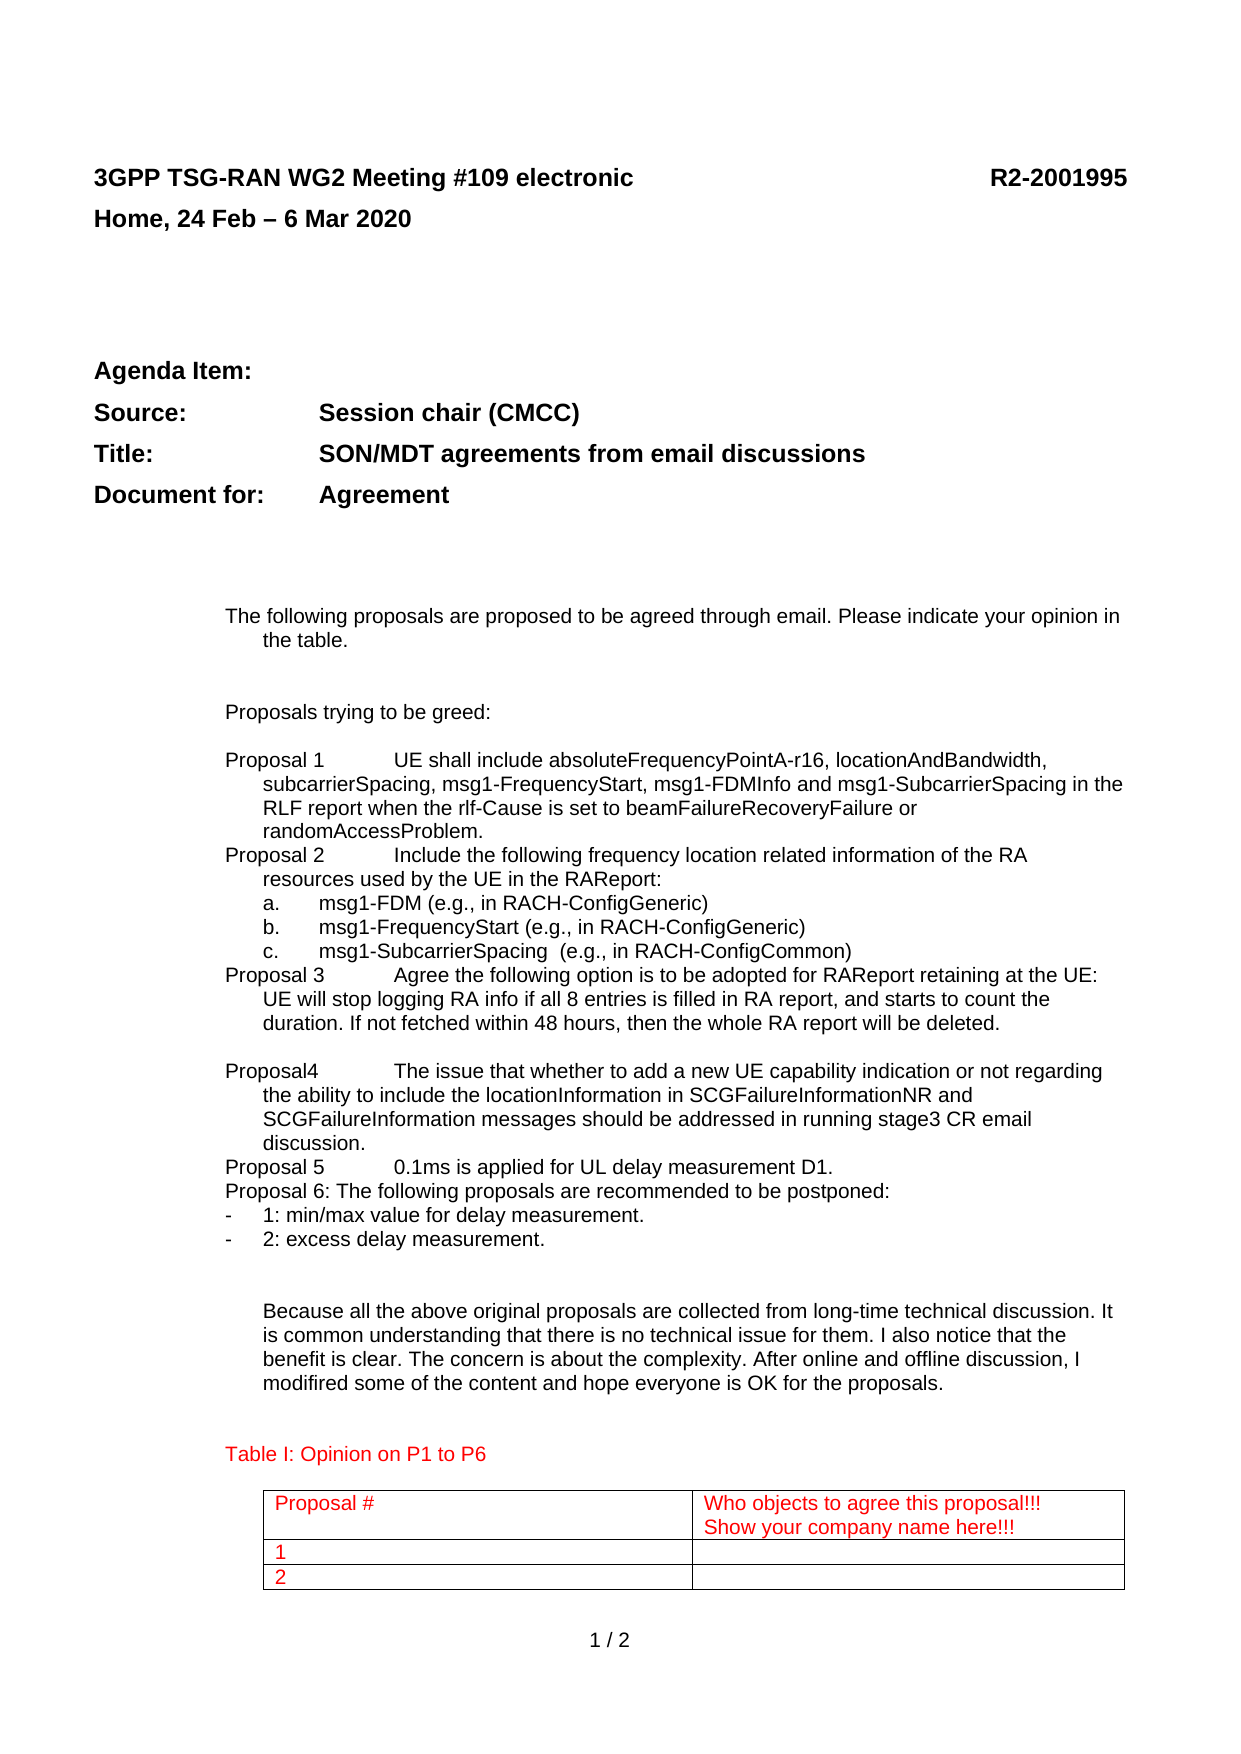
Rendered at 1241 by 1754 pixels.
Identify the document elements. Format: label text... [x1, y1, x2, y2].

text Because all the above original proposals are collected from long-time technical discussion. It is common understanding that there is no technical issue for them. I also notice that the benefit is clear. The concern is about the complexity. After online and offline discussion, I modifired some of the content and hope everyone is OK for the proposals. [225, 1298, 1125, 1394]
text Proposal 3 Agree the following option is to be adopted for RAReport retaining at the UE: [225, 963, 1125, 987]
text Proposals trying to be greed: [225, 699, 1125, 723]
table_cell 2 [264, 1565, 692, 1589]
text Proposal4 The issue that whether to add a new UE capability indication or not regarding the ability to include the locationInformation in SCGFailureInformationNR and SCGFailureInformation messages should be addressed in running stage3 CR email discussion. [225, 1059, 1125, 1155]
table_cell [693, 1540, 1124, 1564]
text Document for: Agreement [94, 480, 1125, 509]
text Proposal 2 Include the following frequency location related information of the RA resources used by the UE in the RAReport: [225, 843, 1125, 891]
text c. msg1-SubcarrierSpacing (e.g., in RACH-ConfigCommon) [225, 939, 1125, 963]
text 3GPP TSG-RAN WG2 Meeting #109 electronic R2-2001995 [94, 162, 1125, 191]
text b. msg1-FrequencyStart (e.g., in RACH-ConfigGeneric) [225, 915, 1125, 939]
text - 2: excess delay measurement. [225, 1227, 1125, 1251]
text a. msg1-FDM (e.g., in RACH-ConfigGeneric) [225, 891, 1125, 915]
text Proposal 6: The following proposals are recommended to be postponed: [225, 1179, 1125, 1203]
text Home, 24 Feb – 6 Mar 2020 [94, 204, 1125, 232]
table_header Proposal # [264, 1491, 692, 1539]
table_cell 1 [264, 1540, 692, 1564]
text Title: SON/MDT agreements from email discussions [94, 439, 1125, 467]
text UE will stop logging RA info if all 8 entries is filled in RA report, and starts to count the duration. If not fetched within 48 hours, then the whole RA report will be deleted. [225, 987, 1125, 1035]
text The following proposals are proposed to be agreed through email. Please indicate your opinion in the table. [225, 604, 1125, 652]
table_header Who objects to agree this proposal!!! Show your company name here!!! [693, 1491, 1124, 1539]
text Table I: Opinion on P1 to P6 [225, 1442, 1125, 1466]
text Proposal 1 UE shall include absoluteFrequencyPointA-r16, locationAndBandwidth, subcarrierSpacing, msg1-FrequencyStart, msg1-FDMInfo and msg1-SubcarrierSpacing in the RLF report when the rlf-Cause is set to beamFailureRecoveryFailure or randomAccessProblem. [225, 747, 1125, 843]
text - 1: min/max value for delay measurement. [225, 1203, 1125, 1227]
table_cell [693, 1565, 1124, 1589]
text Source: Session chair (CMCC) [94, 397, 1125, 426]
text Proposal 5 0.1ms is applied for UL delay measurement D1. [225, 1155, 1125, 1179]
text Agenda Item: [94, 356, 1125, 385]
